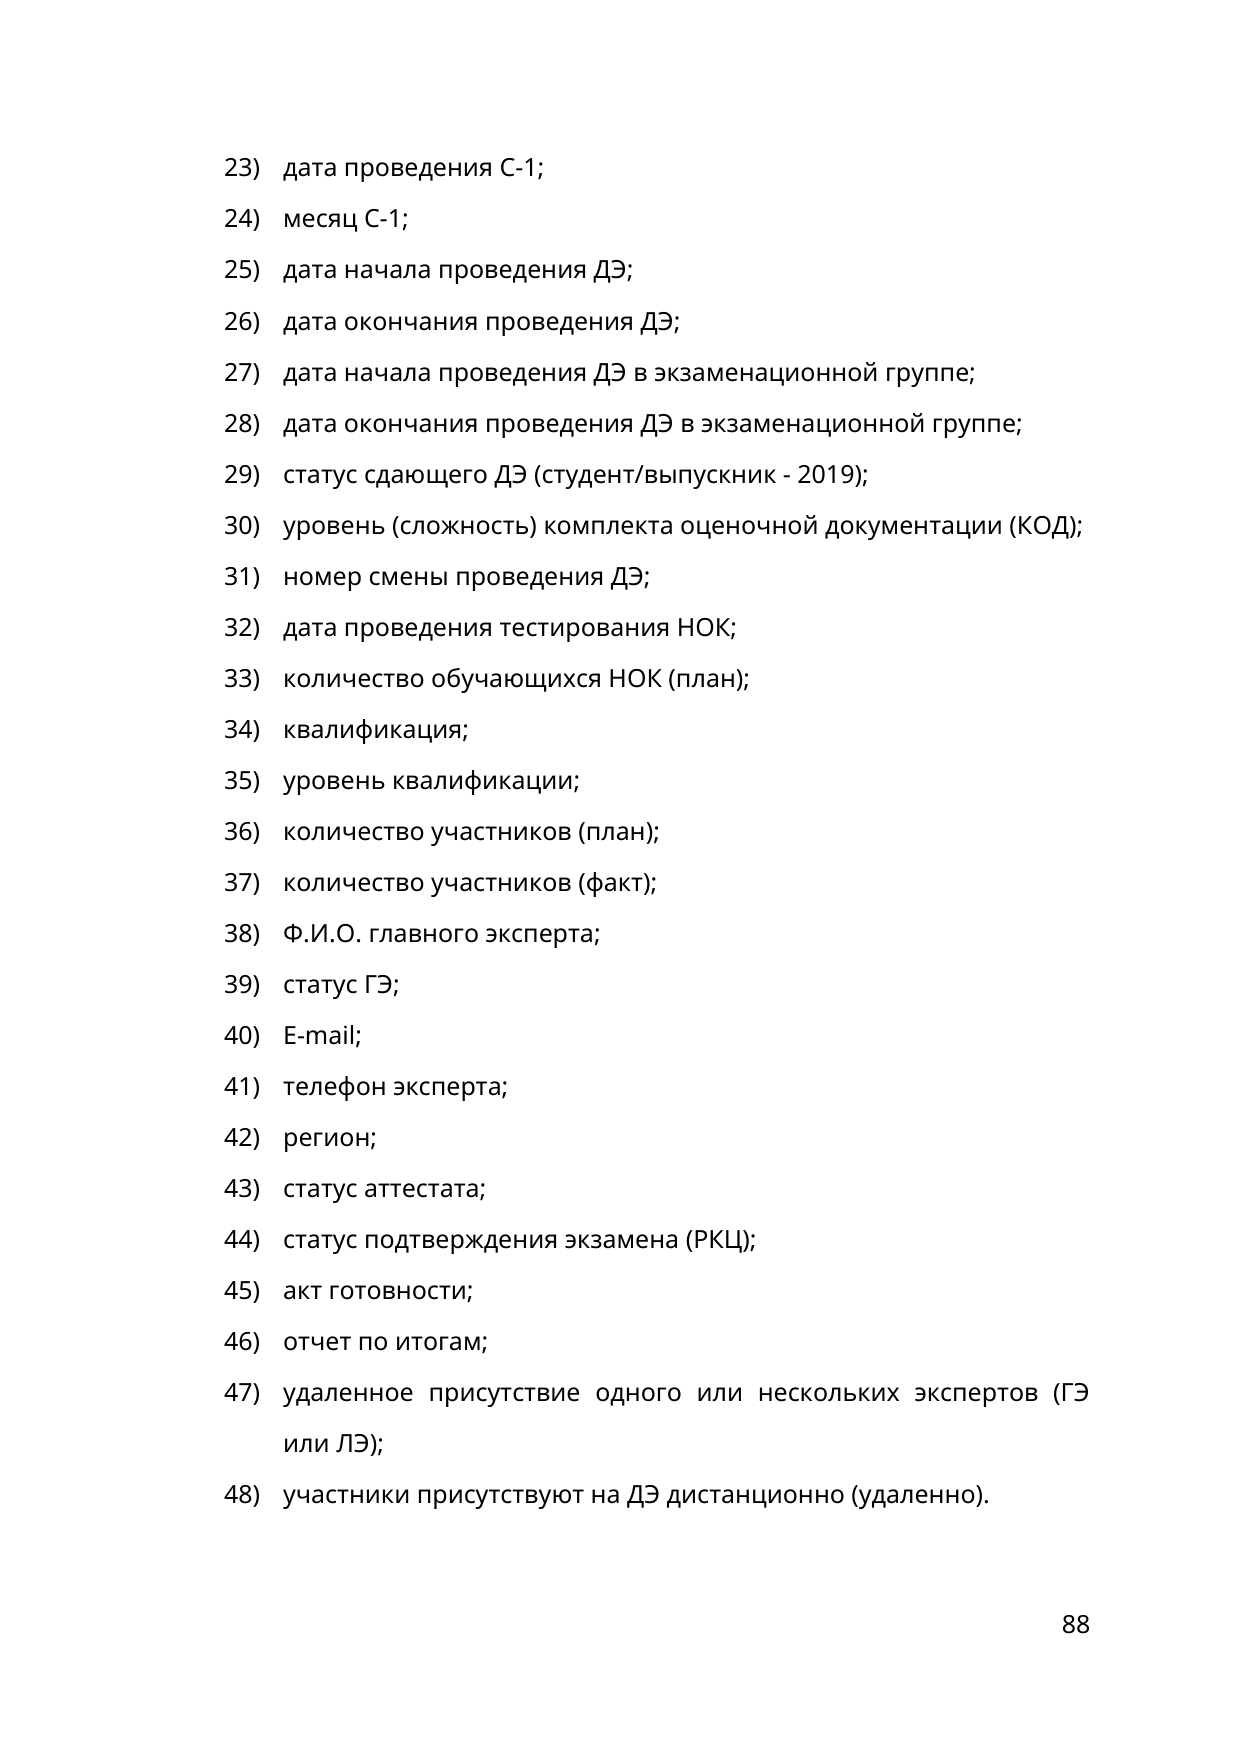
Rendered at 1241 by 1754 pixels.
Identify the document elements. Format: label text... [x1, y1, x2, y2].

list Ф.И.О. главного эксперта; [224, 916, 1090, 950]
list телефон эксперта; [224, 1069, 1090, 1103]
list уровень квалификации; [224, 762, 1090, 797]
list дата окончания проведения ДЭ; [224, 303, 1090, 337]
list месяц С-1; [224, 201, 1090, 235]
list акт готовности; [224, 1273, 1090, 1307]
list количество обучающихся НОК (план); [224, 660, 1090, 694]
list номер смены проведения ДЭ; [224, 558, 1090, 592]
list количество участников (план); [224, 813, 1090, 848]
list участники присутствуют на ДЭ дистанционно (удаленно). [224, 1477, 1090, 1511]
list дата проведения тестирования НОК; [224, 609, 1090, 643]
list E-mail; [224, 1018, 1090, 1052]
list дата начала проведения ДЭ; [224, 252, 1090, 286]
list дата начала проведения ДЭ в экзаменационной группе; [224, 354, 1090, 388]
list статус ГЭ; [224, 967, 1090, 1001]
list квалификация; [224, 711, 1090, 746]
list отчет по итогам; [224, 1324, 1090, 1358]
list удаленное присутствие одного или нескольких экспертов (ГЭ или ЛЭ); [224, 1375, 1090, 1460]
list дата окончания проведения ДЭ в экзаменационной группе; [224, 405, 1090, 439]
list уровень (сложность) комплекта оценочной документации (КОД); [224, 507, 1090, 541]
list статус сдающего ДЭ (студент/выпускник - 2019); [224, 456, 1090, 490]
list количество участников (факт); [224, 864, 1090, 899]
list статус подтверждения экзамена (РКЦ); [224, 1222, 1090, 1256]
list дата проведения С-1; [224, 150, 1090, 184]
list регион; [224, 1120, 1090, 1154]
list статус аттестата; [224, 1171, 1090, 1205]
